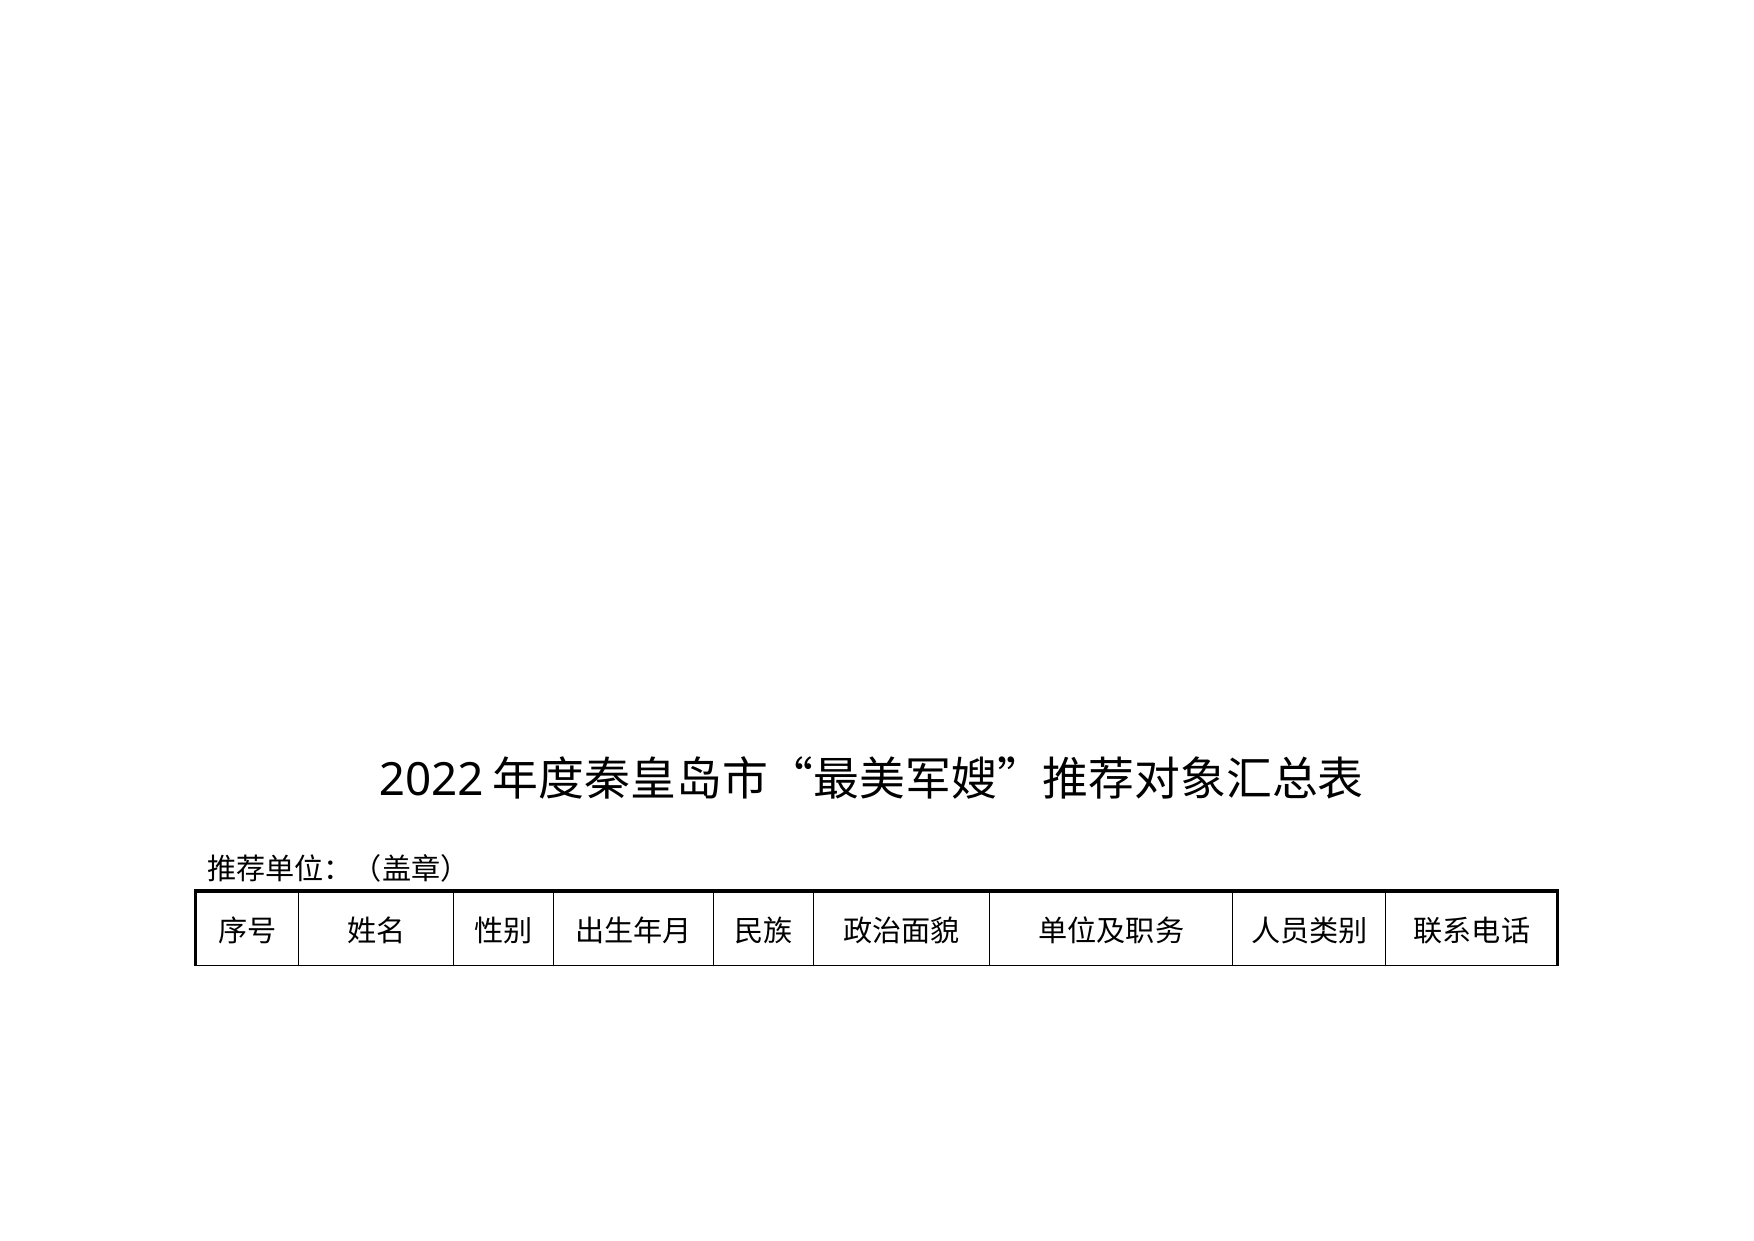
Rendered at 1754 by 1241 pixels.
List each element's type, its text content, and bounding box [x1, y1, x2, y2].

table_header 人员类别 [1233, 893, 1385, 965]
table_header 单位及职务 [990, 893, 1232, 965]
table_header 联系电话 [1386, 893, 1556, 965]
table_header 出生年月 [554, 893, 713, 965]
text 2022年度秦皇岛市“最美军嫂”推荐对象汇总表 [207, 731, 1535, 821]
table_header 序号 [197, 893, 298, 965]
table_header 性别 [454, 893, 553, 965]
table_header 民族 [714, 893, 813, 965]
table_header 政治面貌 [814, 893, 989, 965]
table_header 姓名 [299, 893, 453, 965]
text 推荐单位：（盖章） [207, 844, 1535, 889]
